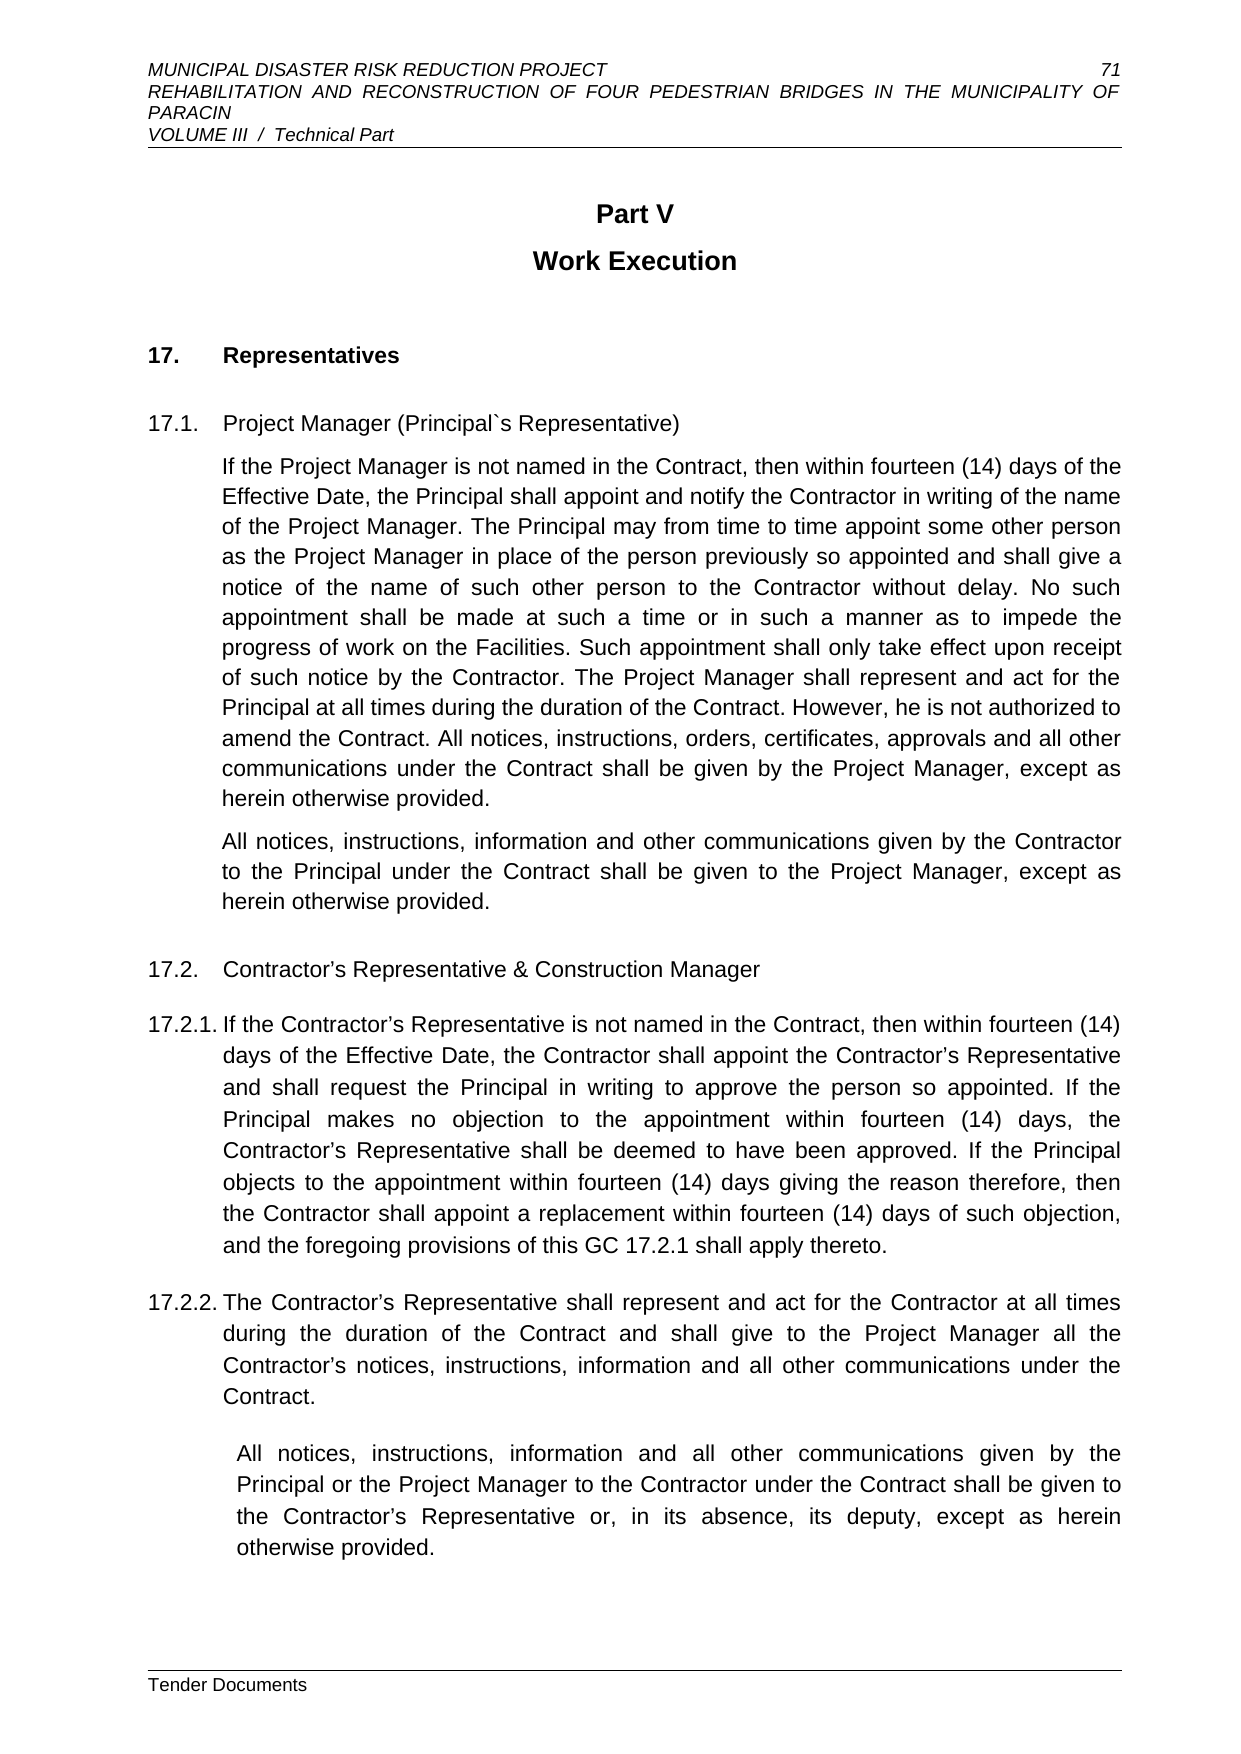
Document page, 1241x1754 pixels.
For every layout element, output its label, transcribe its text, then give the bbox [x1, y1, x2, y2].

text All notices, instructions, information and other communications given by the Contractor to the Principal under the Contract shall be given to the Project Manager, except as herein otherwise provided. [222, 828, 1122, 914]
text Representatives [148, 342, 1122, 368]
subtitle Part V Work Execution [148, 198, 1122, 277]
subtitle All notices, instructions, information and all other communications given by the Principal or the Project Manager to the Contractor under the Contract shall be given to the Contractor’s Representative or, in its absence, its deputy, except as herein otherwise provided. [236, 1440, 1122, 1561]
subtitle Contractor’s Representative & Construction Manager [148, 956, 1122, 982]
subtitle Project Manager (Principal`s Representative) [148, 410, 1122, 436]
text If the Project Manager is not named in the Contract, then within fourteen (14) days of the Effective Date, the Principal shall appoint and notify the Contractor in writing of the name of the Project Manager. The Principal may from time to time appoint some other person as the Project Manager in place of the person previously so appointed and shall give a notice of the name of such other person to the Contractor without delay. No such appointment shall be made at such a time or in such a manner as to impede the progress of work on the Facilities. Such appointment shall only take effect upon receipt of such notice by the Contractor. The Project Manager shall represent and act for the Principal at all times during the duration of the Contract. However, he is not authorized to amend the Contract. All notices, instructions, orders, certificates, approvals and all other communications under the Contract shall be given by the Project Manager, except as herein otherwise provided. [222, 453, 1122, 811]
subtitle If the Contractor’s Representative is not named in the Contract, then within fourteen (14) days of the Effective Date, the Contractor shall appoint the Contractor’s Representative and shall request the Principal in writing to approve the person so appointed. If the Principal makes no objection to the appointment within fourteen (14) days, the Contractor’s Representative shall be deemed to have been approved. If the Principal objects to the appointment within fourteen (14) days giving the reason therefore, then the Contractor shall appoint a replacement within fourteen (14) days of such objection, and the foregoing provisions of this GC 17.2.1 shall apply thereto. [148, 1011, 1122, 1258]
subtitle The Contractor’s Representative shall represent and act for the Contractor at all times during the duration of the Contract and shall give to the Project Manager all the Contractor’s notices, instructions, information and all other communications under the Contract. [148, 1288, 1122, 1409]
